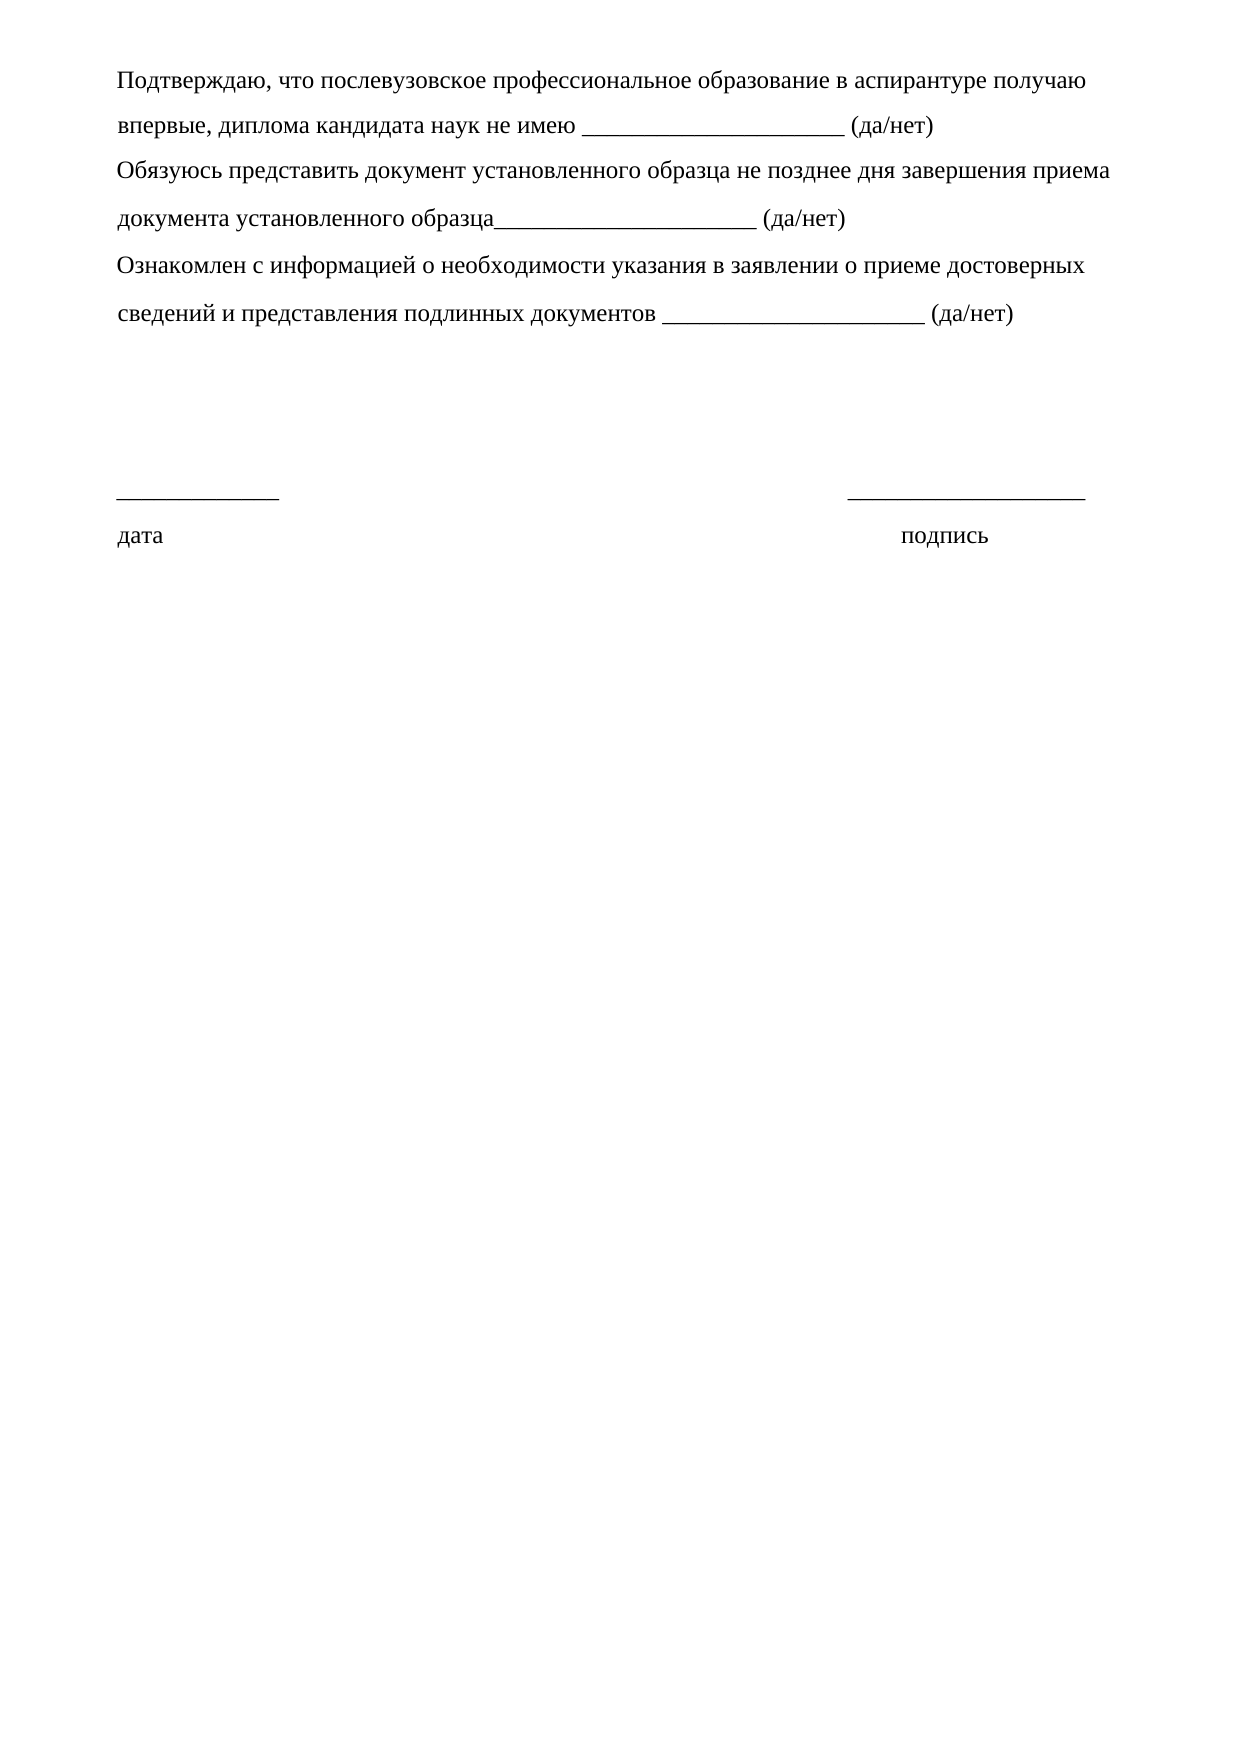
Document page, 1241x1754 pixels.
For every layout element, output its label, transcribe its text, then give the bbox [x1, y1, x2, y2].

text _____________ ___________________ дата подпись [116, 474, 1139, 549]
text Обязуюсь представить документ установленного образца не позднее дня завершения приема документа установленного образца_____________________ (да/нет) [116, 155, 1152, 231]
text Ознакомлен с информацией о необходимости указания в заявлении о приеме достоверных сведений и представления подлинных документов _____________________ (да/нет) [116, 250, 1152, 326]
text Подтверждаю, что послевузовское профессиональное образование в аспирантуре получаю впервые, диплома кандидата наук не имею _____________________ (да/нет) [116, 65, 1152, 138]
